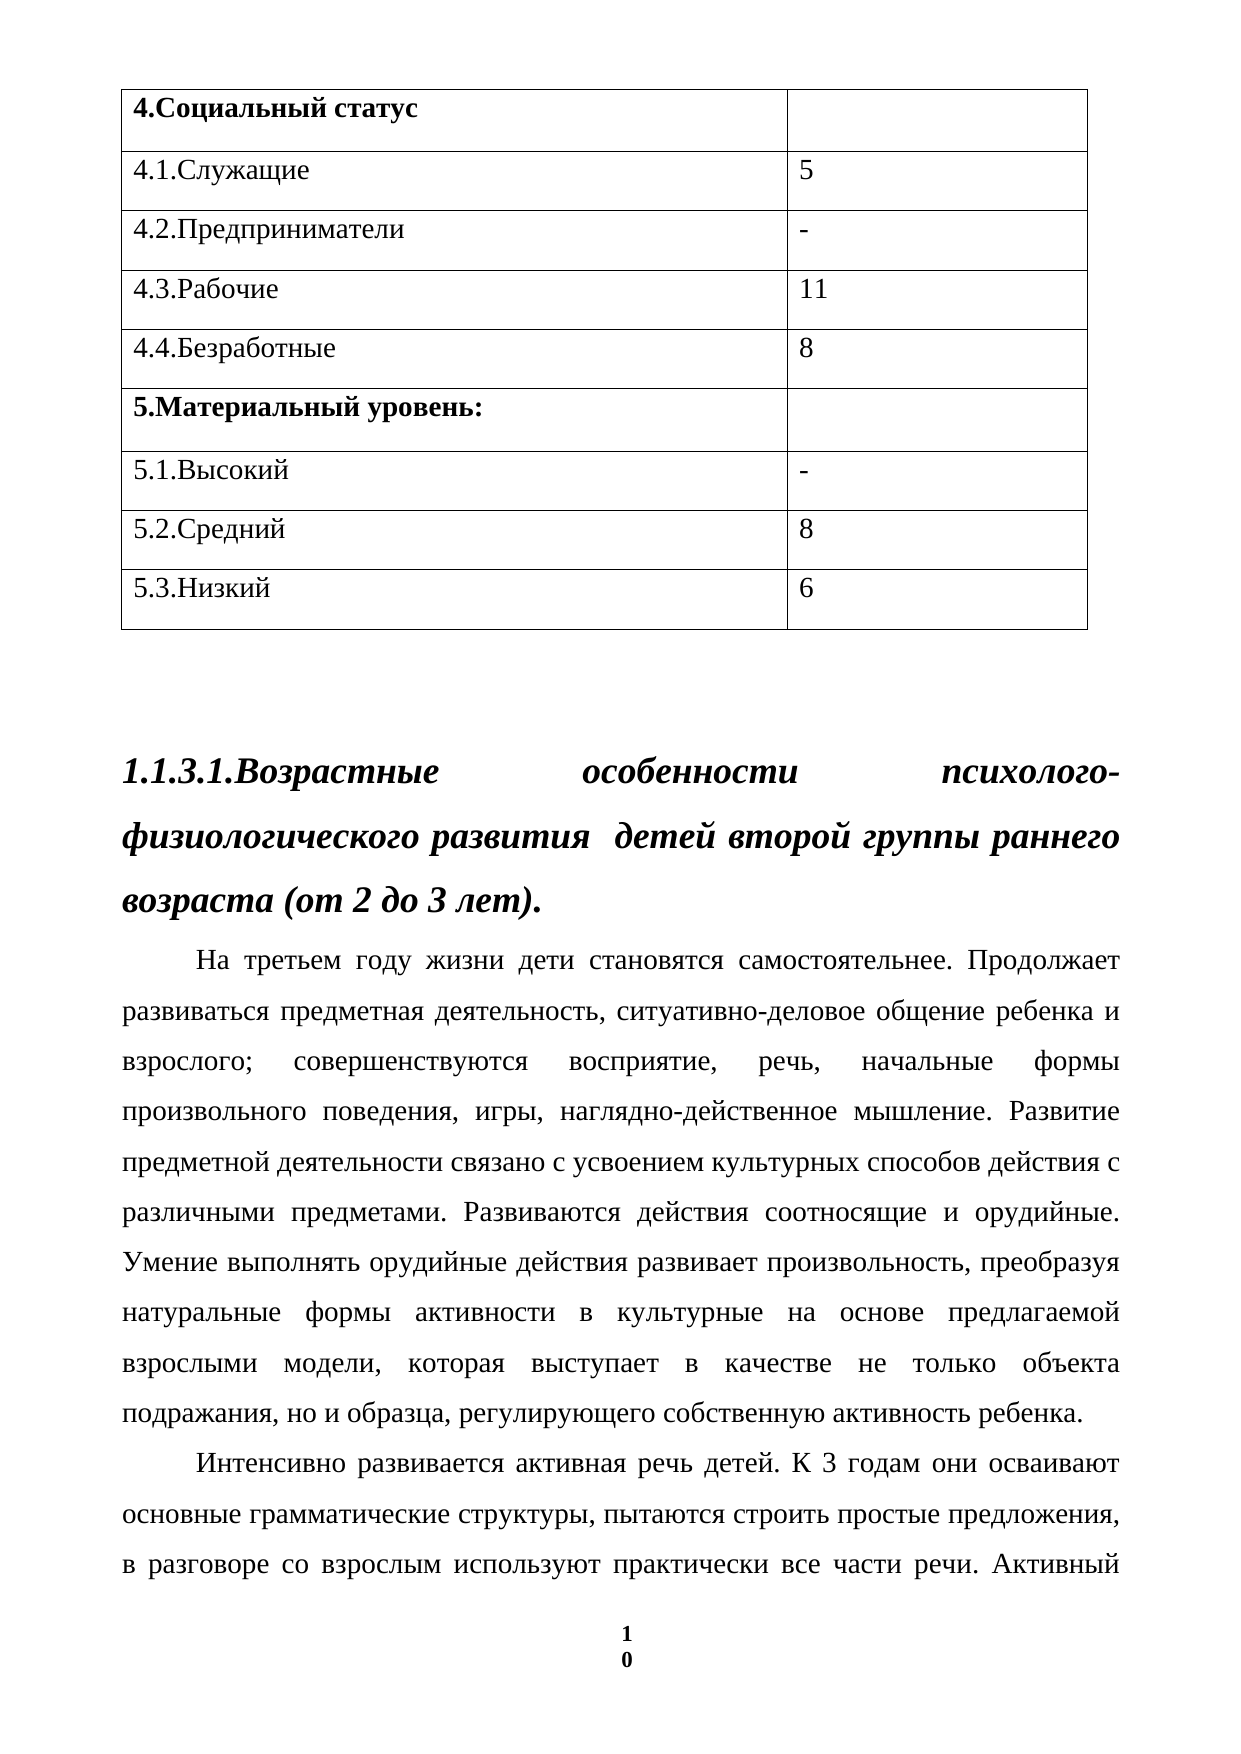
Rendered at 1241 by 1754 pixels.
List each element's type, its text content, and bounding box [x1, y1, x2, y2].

text На третьем году жизни дети становятся самостоятельнее. Продолжает развиваться предметная деятельность, ситуативно-деловое общение ребенка и взрослого; совершенствуются восприятие, речь, начальные формы произвольного поведения, игры, наглядно-действенное мышление. Развитие предметной деятельности связано с усвоением культурных способов действия с различными предметами. Развиваются действия соотносящие и орудийные. Умение выполнять орудийные действия развивает произвольность, преобразуя натуральные формы активности в культурные на основе предлагаемой взрослыми модели, которая выступает в качестве не только объекта подражания, но и образца, регулирующего собственную активность ребенка. [122, 942, 1121, 1429]
table_cell [788, 389, 1087, 451]
table_cell 4.4.Безработные [122, 330, 787, 388]
table_cell 4.3.Рабочие [122, 271, 787, 329]
table_cell - [788, 211, 1087, 270]
table_cell 8 [788, 330, 1087, 388]
table_cell 4.2.Предприниматели [122, 211, 787, 270]
table_cell 4.Социальный статус [122, 90, 787, 151]
text 1.1.3.1.Возрастные особенности психолого-физиологического развития детей второй группы раннего возраста (от 2 до 3 лет). [122, 748, 1121, 921]
table_cell 5.3.Низкий [122, 570, 787, 628]
table_cell 6 [788, 570, 1087, 628]
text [122, 1446, 1121, 1580]
table_cell 8 [788, 511, 1087, 569]
table_cell 11 [788, 271, 1087, 329]
table_cell 5.Материальный уровень: [122, 389, 787, 451]
table_cell 4.1.Служащие [122, 152, 787, 210]
table_cell - [788, 452, 1087, 510]
table_cell 5.1.Высокий [122, 452, 787, 510]
table_cell 5.2.Средний [122, 511, 787, 569]
table_cell 5 [788, 152, 1087, 210]
table_cell [788, 90, 1087, 151]
